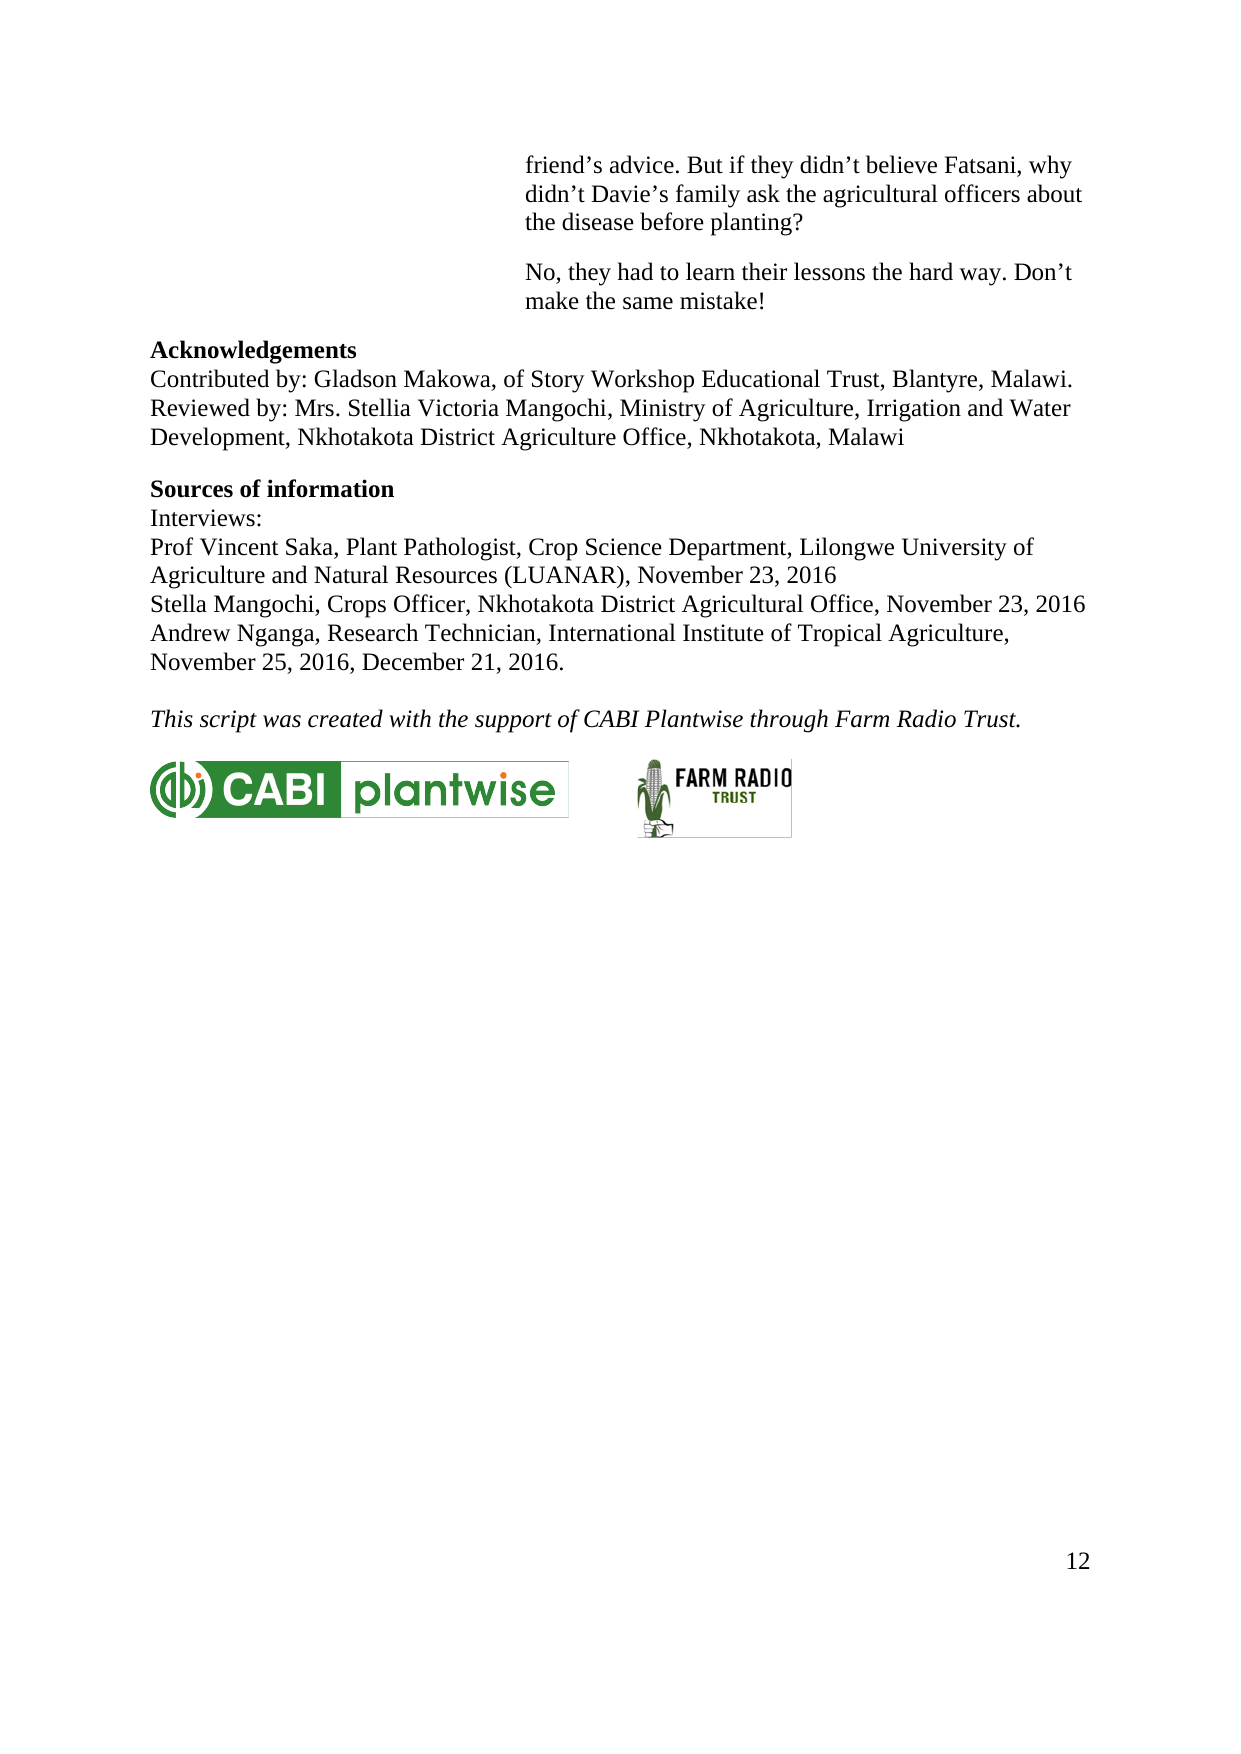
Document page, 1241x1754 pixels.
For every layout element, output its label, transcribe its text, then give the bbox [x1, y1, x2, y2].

text Reviewed by: Mrs. Stellia Victoria Mangochi, Ministry of Agriculture, Irrigation and Water Development, Nkhotakota District Agriculture Office, Nkhotakota, Malawi [150, 393, 1090, 450]
text Contributed by: Gladson Makowa, of Story Workshop Educational Trust, Blantyre, Malawi. [150, 364, 1090, 393]
text Sources of information [150, 474, 1090, 503]
picture [150, 761, 569, 818]
text Andrew Nganga, Research Technician, International Institute of Tropical Agriculture, November 25, 2016, December 21, 2016. [150, 618, 1090, 676]
subtitle Acknowledgements [150, 335, 1090, 364]
text Interviews: [150, 503, 1090, 532]
picture [637, 759, 792, 838]
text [150, 150, 1090, 236]
text Stella Mangochi, Crops Officer, Nkhotakota District Agricultural Office, November 23, 2016 [150, 589, 1090, 618]
text Prof Vincent Saka, Plant Pathologist, Crop Science Department, Lilongwe University of Agriculture and Natural Resources (LUANAR), November 23, 2016 [150, 532, 1090, 589]
text This script was created with the support of CABI Plantwise through Farm Radio Trust. [150, 704, 1090, 733]
text No, they had to learn their lessons the hard way. Don’t make the same mistake! [150, 257, 1090, 314]
